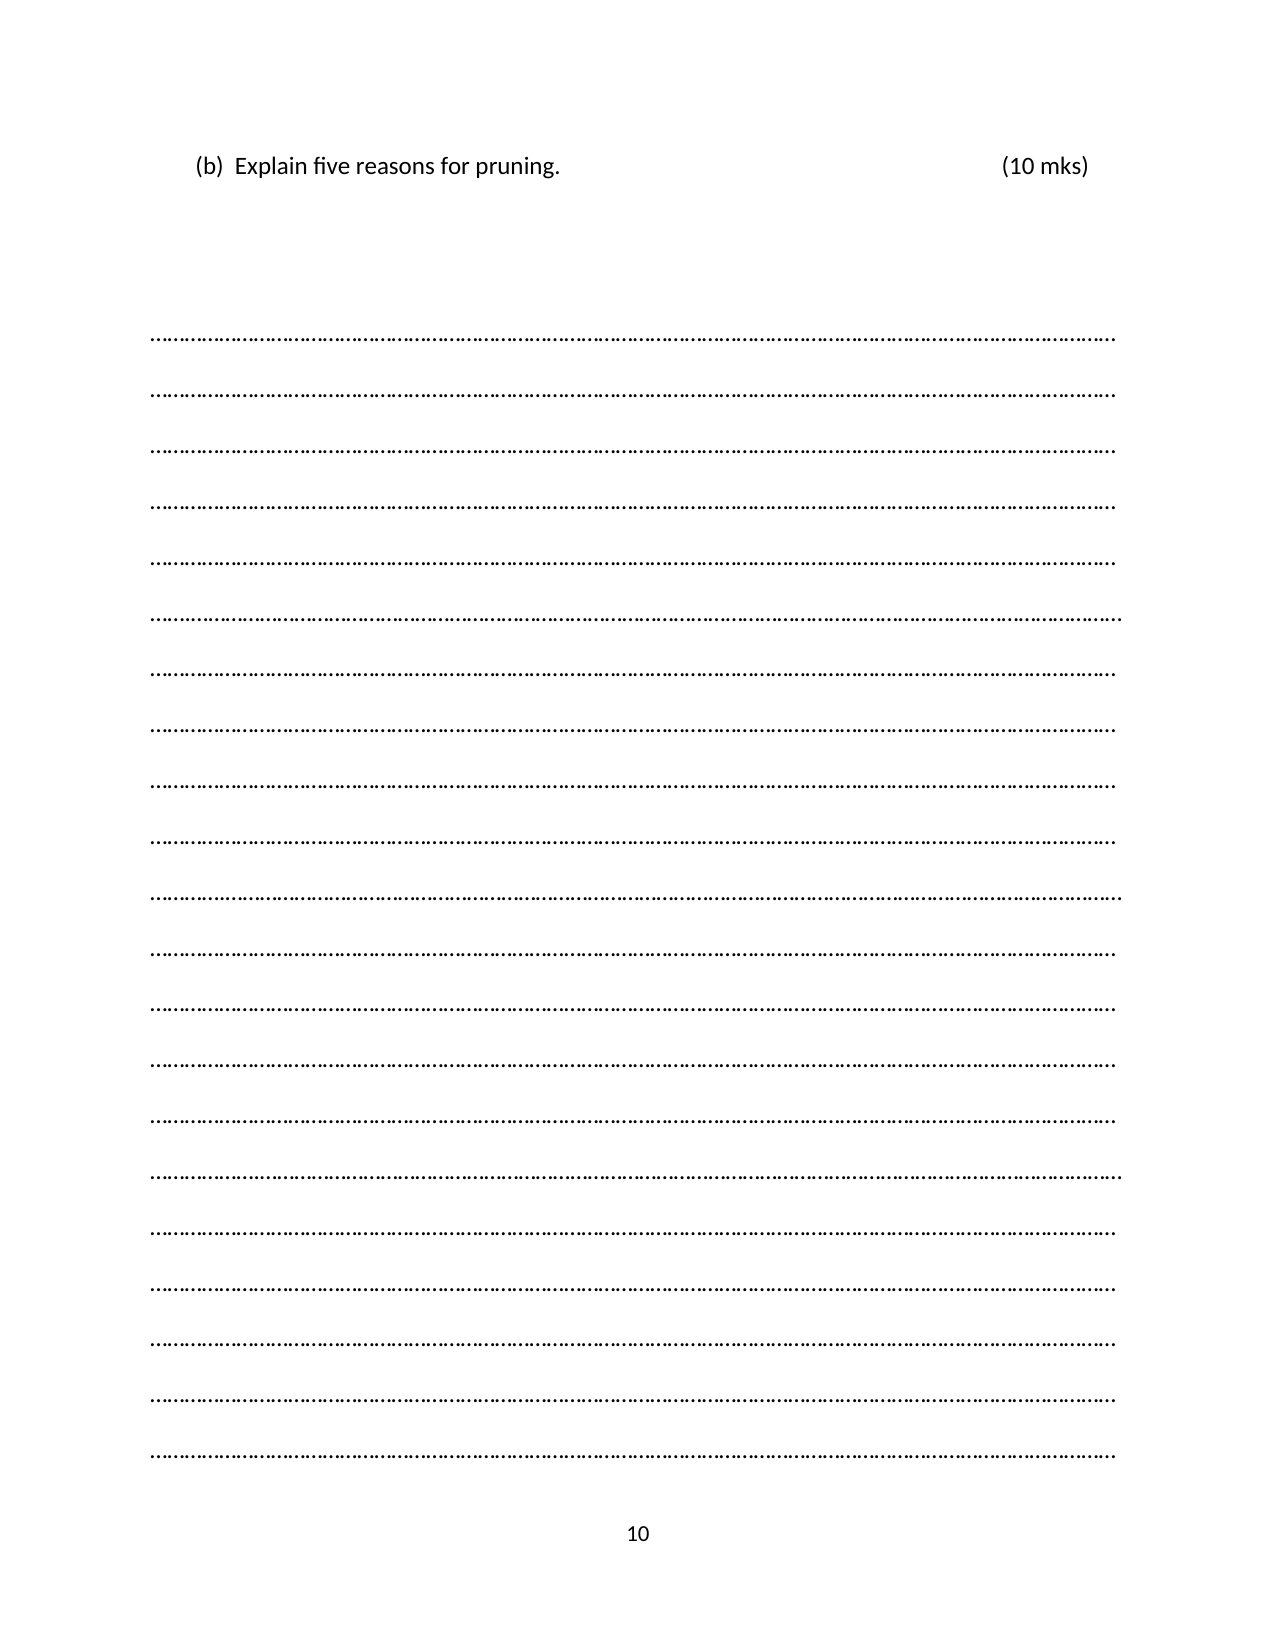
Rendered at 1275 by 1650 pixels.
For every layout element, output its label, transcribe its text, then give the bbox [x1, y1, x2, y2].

text …………………………………………………………………………………………………………………………………………………… [150, 317, 1125, 348]
text ……………….…………………………………………………………………………………………………………………………………… [150, 1155, 1125, 1186]
text …………………………………………………………………………………………………………………………………………………… [150, 541, 1125, 571]
text …….……………………………………………………………………………………………………………………………………………… [150, 597, 1125, 627]
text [150, 1322, 1125, 1353]
text …………………………………………………………………………………………………………………………………………………… [150, 1043, 1125, 1074]
text …………………………………………………………………………………………………………………………………………………… [150, 373, 1125, 404]
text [150, 1378, 1125, 1409]
text …………………………………………………………………………………………………………………………………………………… [150, 429, 1125, 460]
text …………………………………………………………………………………………………………………………………………………… [150, 932, 1125, 962]
text …………………………………………………………………………………………………………………………………………………… [150, 652, 1125, 683]
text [150, 1434, 1125, 1465]
text …………………………………………………………………………………………………………………………………………………… [150, 820, 1125, 851]
text …………………………………………………………………………………………………………………………………………………… [150, 708, 1125, 739]
text ………….………………………………………………………………………………………………………………………………………… [150, 876, 1125, 906]
text …………………………………………………………………………………………………………………………………………………… [150, 1211, 1125, 1241]
text …………………………………………………………………………………………………………………………………………………… [150, 485, 1125, 516]
text (b) Explain five reasons for pruning. (10 mks) [150, 150, 1125, 181]
text …………………………………………………………………………………………………………………………………………………… [150, 1099, 1125, 1130]
text …………………………………………………………………………………………………………………………………………………… [150, 987, 1125, 1018]
text …………………………………………………………………………………………………………………………………………………… [150, 764, 1125, 795]
text …………………………………………………………………………………………………………………………………………………… [150, 1267, 1125, 1297]
